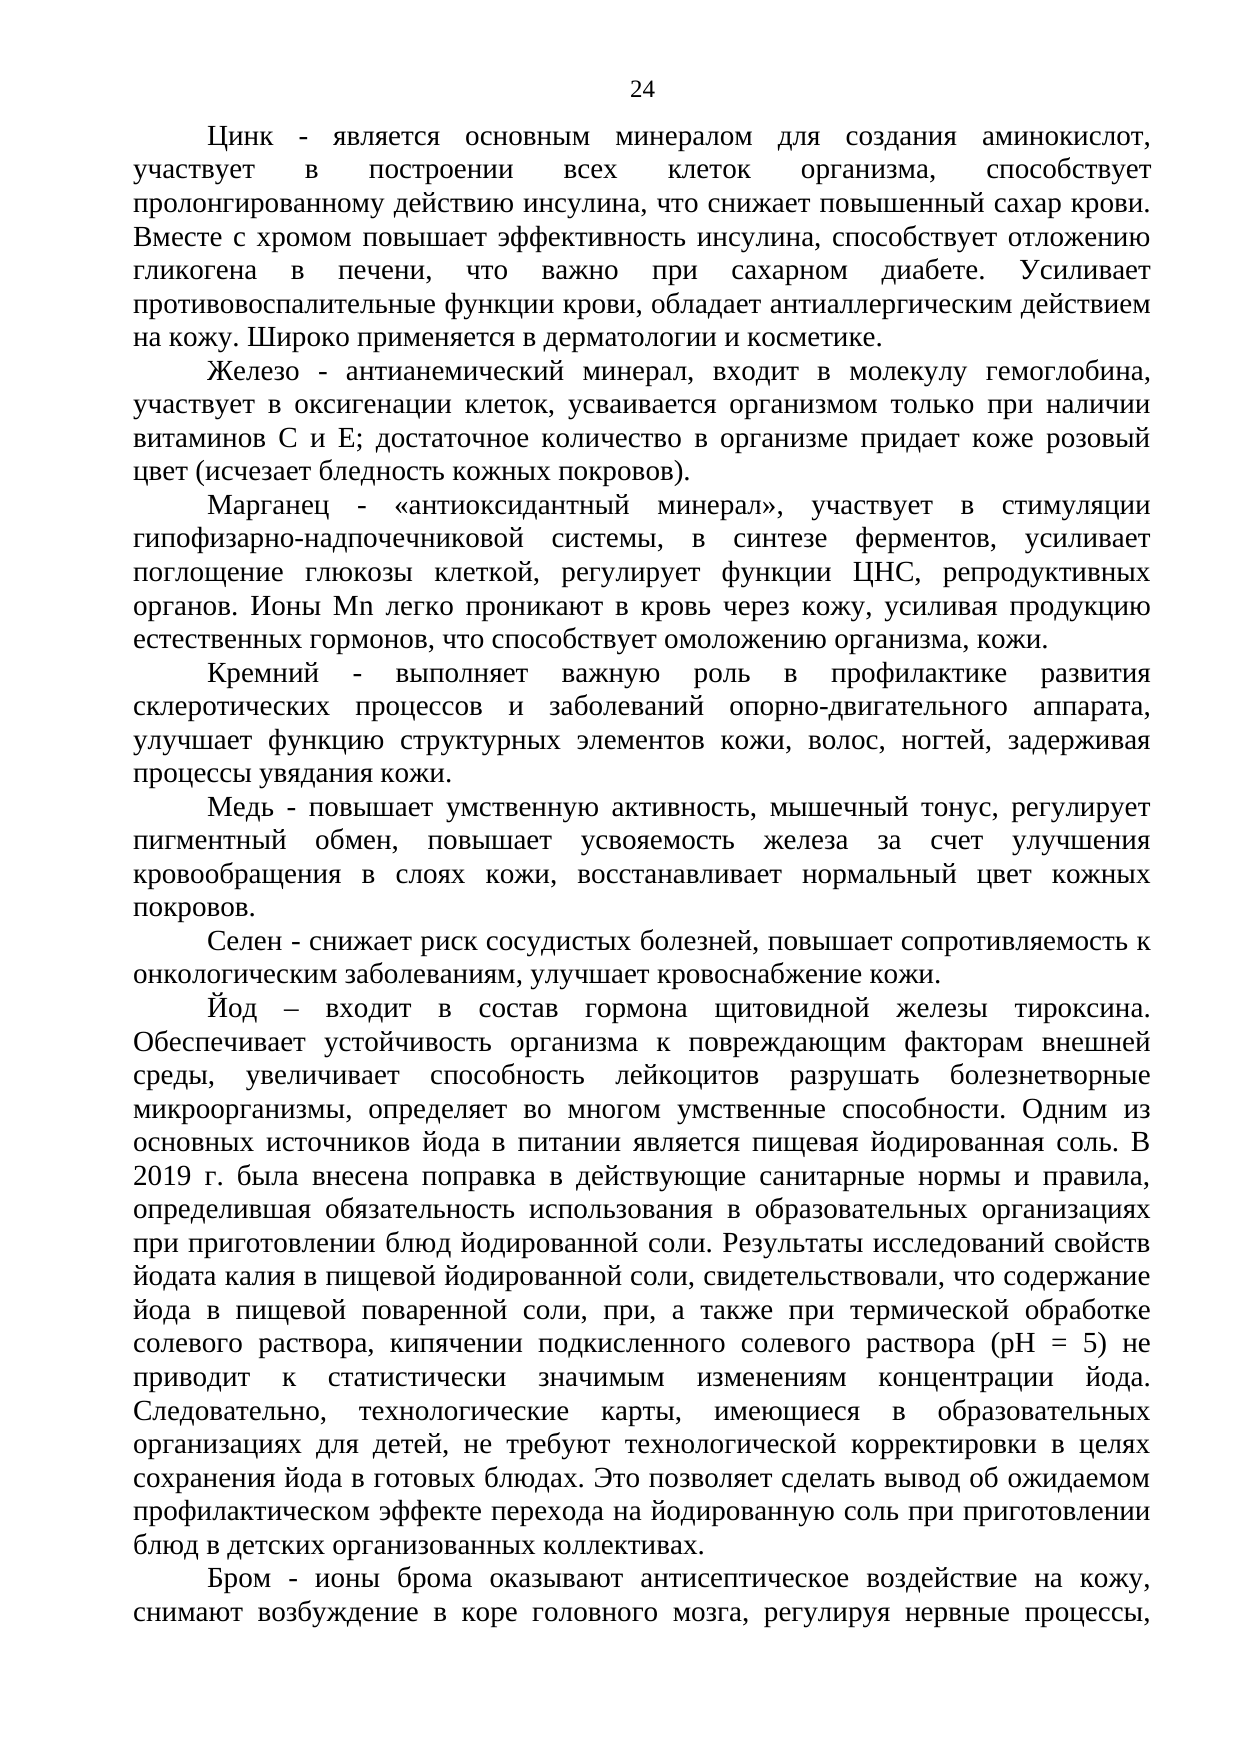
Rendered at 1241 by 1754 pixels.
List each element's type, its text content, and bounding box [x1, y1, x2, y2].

text Цинк - является основным минералом для создания аминокислот, участвует в построении всех клеток организма, способствует пролонгированному действию инсулина, что снижает повышенный сахар крови. Вместе с хромом повышает эффективность инсулина, способствует отложению гликогена в печени, что важно при сахарном диабете. Усиливает противовоспалительные функции крови, обладает антиаллергическим действием на кожу. Широко применяется в дерматологии и косметике. [133, 118, 1152, 353]
text Медь - повышает умственную активность, мышечный тонус, регулирует пигментный обмен, повышает усвояемость железа за счет улучшения кровообращения в слоях кожи, восстанавливает нормальный цвет кожных покровов. [133, 789, 1152, 923]
text Железо - антианемический минерал, входит в молекулу гемоглобина, участвует в оксигенации клеток, усваивается организмом только при наличии витаминов С и Е; достаточное количество в организме придает коже розовый цвет (исчезает бледность кожных покровов). [133, 353, 1152, 487]
text Марганец - «антиоксидантный минерал», участвует в стимуляции гипофизарно-надпочечниковой системы, в синтезе ферментов, усиливает поглощение глюкозы клеткой, регулирует функции ЦНС, репродуктивных органов. Ионы Мn легко проникают в кровь через кожу, усиливая продукцию естественных гормонов, что способствует омоложению организма, кожи. [133, 487, 1152, 655]
text Селен - снижает риск сосудистых болезней, повышает сопротивляемость к онкологическим заболеваниям, улучшает кровоснабжение кожи. [133, 923, 1152, 990]
text Кремний - выполняет важную роль в профилактике развития склеротических процессов и заболеваний опорно-двигательного аппарата, улучшает функцию структурных элементов кожи, волос, ногтей, задерживая процессы увядания кожи. [133, 655, 1152, 789]
text Йод – входит в состав гормона щитовидной железы тироксина. Обеспечивает устойчивость организма к повреждающим факторам внешней среды, увеличивает способность лейкоцитов разрушать болезнетворные микроорганизмы, определяет во многом умственные способности. Одним из основных источников йода в питании является пищевая йодированная соль. В 2019 г. была внесена поправка в действующие санитарные нормы и правила, определившая обязательность использования в образовательных организациях при приготовлении блюд йодированной соли. Результаты исследований свойств йодата калия в пищевой йодированной соли, свидетельствовали, что содержание йода в пищевой поваренной соли, при, а также при термической обработке солевого раствора, кипячении подкисленного солевого раствора (рН = 5) не приводит к статистически значимым изменениям концентрации йода. Следовательно, технологические карты, имеющиеся в образовательных организациях для детей, не требуют технологической корректировки в целях сохранения йода в готовых блюдах. Это позволяет сделать вывод об ожидаемом профилактическом эффекте перехода на йодированную соль при приготовлении блюд в детских организованных коллективах. [133, 990, 1152, 1560]
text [133, 1560, 1152, 1627]
